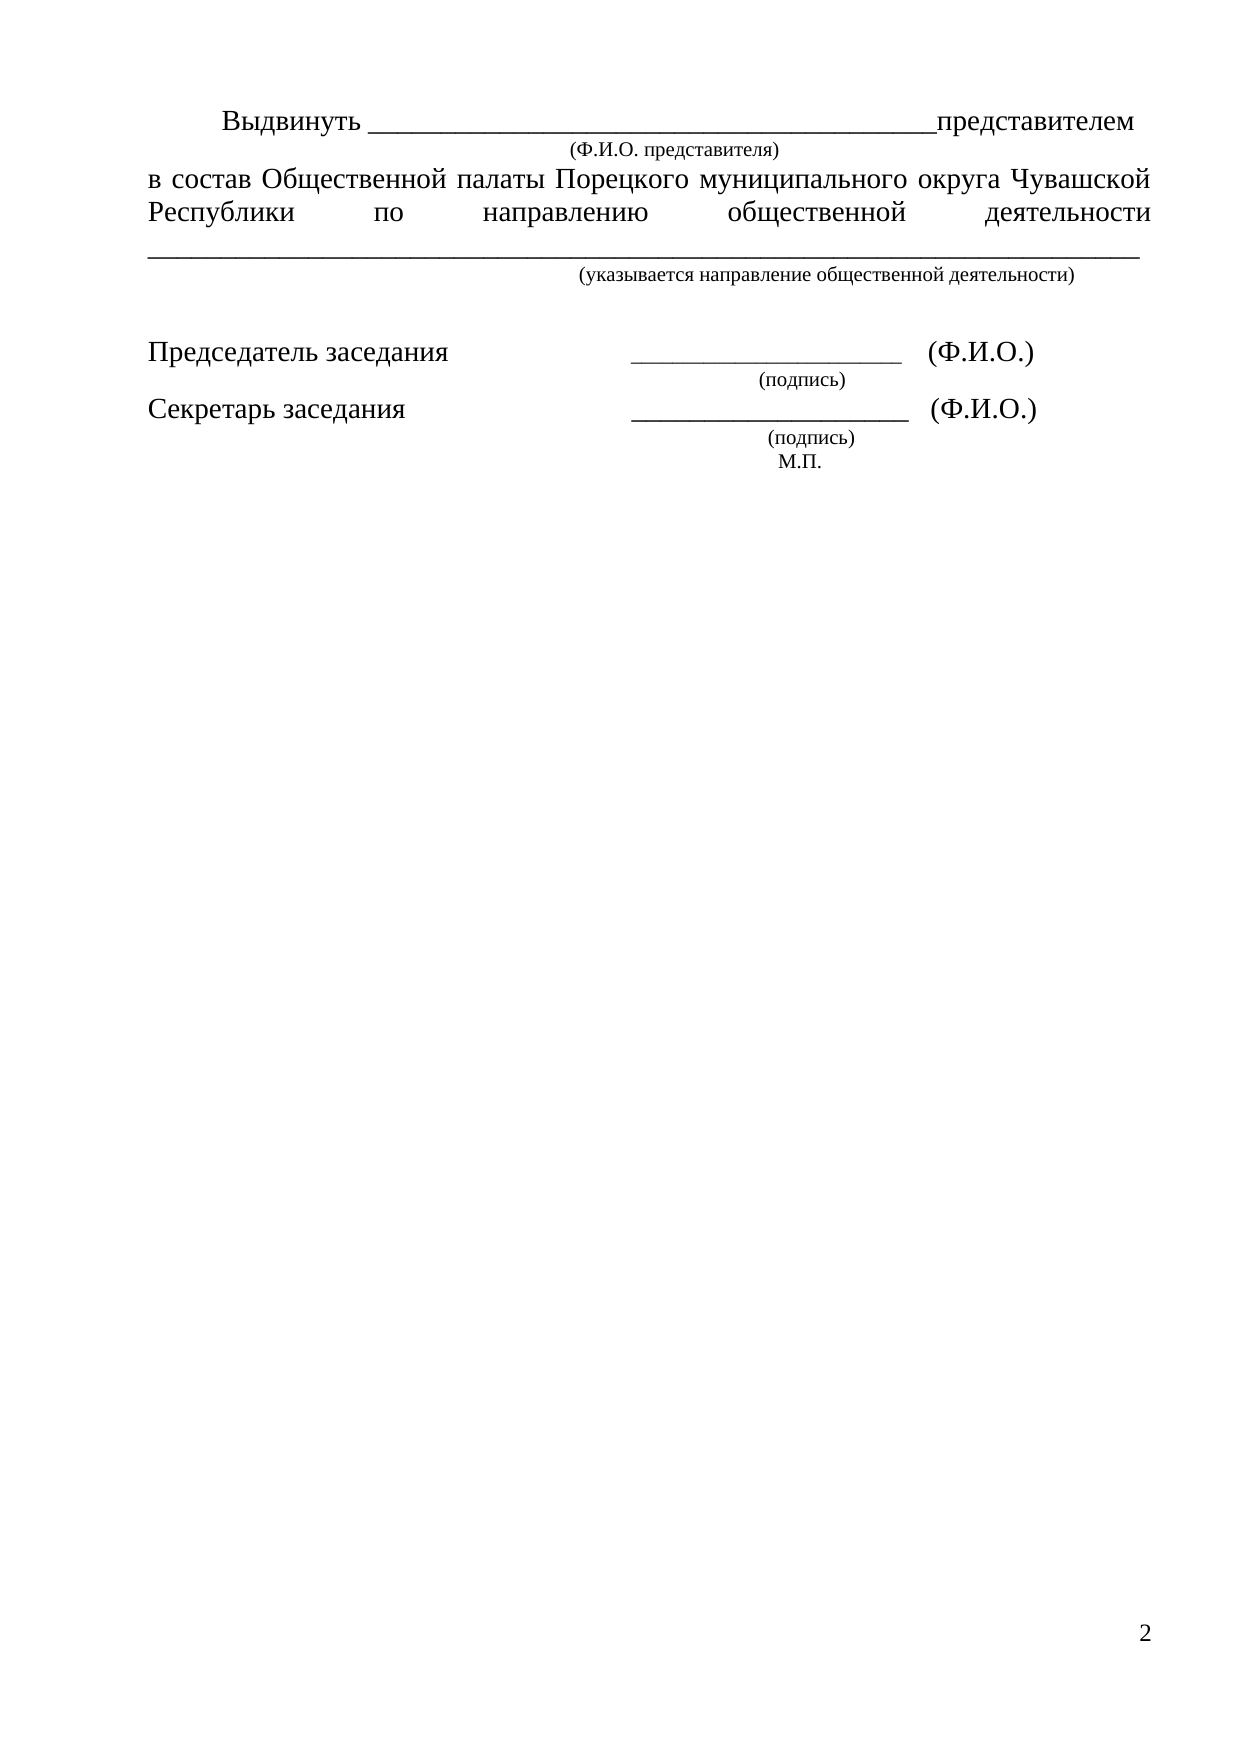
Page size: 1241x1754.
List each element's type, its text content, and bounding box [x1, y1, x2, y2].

text Выдвинуть _______________________________________представителем [148, 103, 1152, 137]
text в состав Общественной палаты Порецкого муниципального округа Чувашской Республики по направлению общественной деятельности ____________________________________________________________________ [148, 161, 1152, 262]
text (указывается направление общественной деятельности) [148, 262, 1152, 286]
text (подпись) [148, 425, 1152, 449]
text (подпись) [664, 367, 1152, 391]
text Секретарь заседания ___________________ (Ф.И.О.) [148, 391, 1152, 425]
text М.П. [148, 449, 1152, 473]
text (Ф.И.О. представителя) [148, 137, 1152, 161]
text Председатель заседания __________________________ (Ф.И.О.) [148, 334, 1152, 367]
